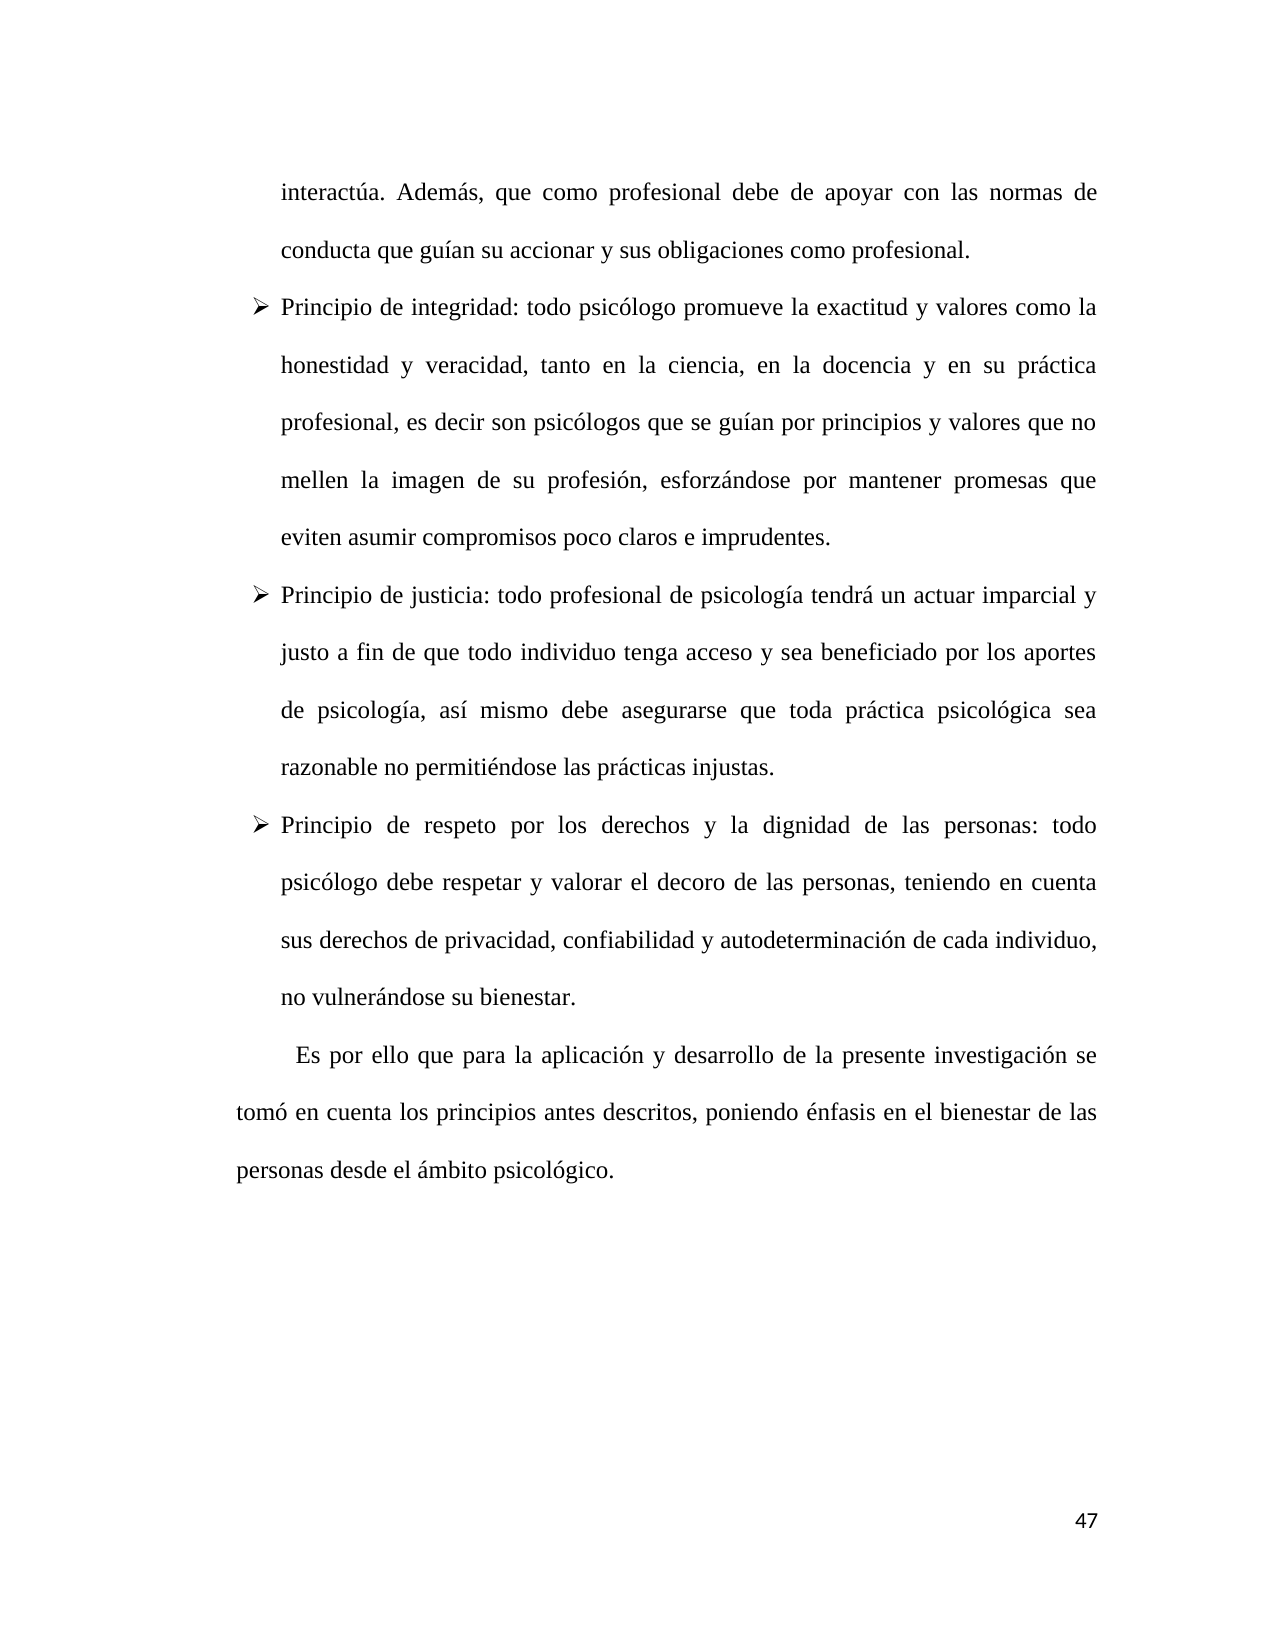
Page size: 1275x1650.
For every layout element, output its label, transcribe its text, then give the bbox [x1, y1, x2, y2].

list Principio de justicia: todo profesional de psicología tendrá un actuar imparcial y justo a fin de que todo individuo tenga acceso y sea beneficiado por los aportes de psicología, así mismo debe asegurarse que toda práctica psicológica sea razonable no permitiéndose las prácticas injustas. [251, 580, 1098, 781]
list Principio de respeto por los derechos y la dignidad de las personas: todo psicólogo debe respetar y valorar el decoro de las personas, teniendo en cuenta sus derechos de privacidad, confiabilidad y autodeterminación de cada individuo, no vulnerándose su bienestar. [251, 810, 1098, 1011]
list Es por ello que para la aplicación y desarrollo de la presente investigación se tomó en cuenta los principios antes descritos, poniendo énfasis en el bienestar de las personas desde el ámbito psicológico. [236, 1040, 1098, 1183]
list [251, 177, 1098, 263]
list Principio de integridad: todo psicólogo promueve la exactitud y valores como la honestidad y veracidad, tanto en la ciencia, en la docencia y en su práctica profesional, es decir son psicólogos que se guían por principios y valores que no mellen la imagen de su profesión, esforzándose por mantener promesas que eviten asumir compromisos poco claros e imprudentes. [251, 292, 1098, 551]
